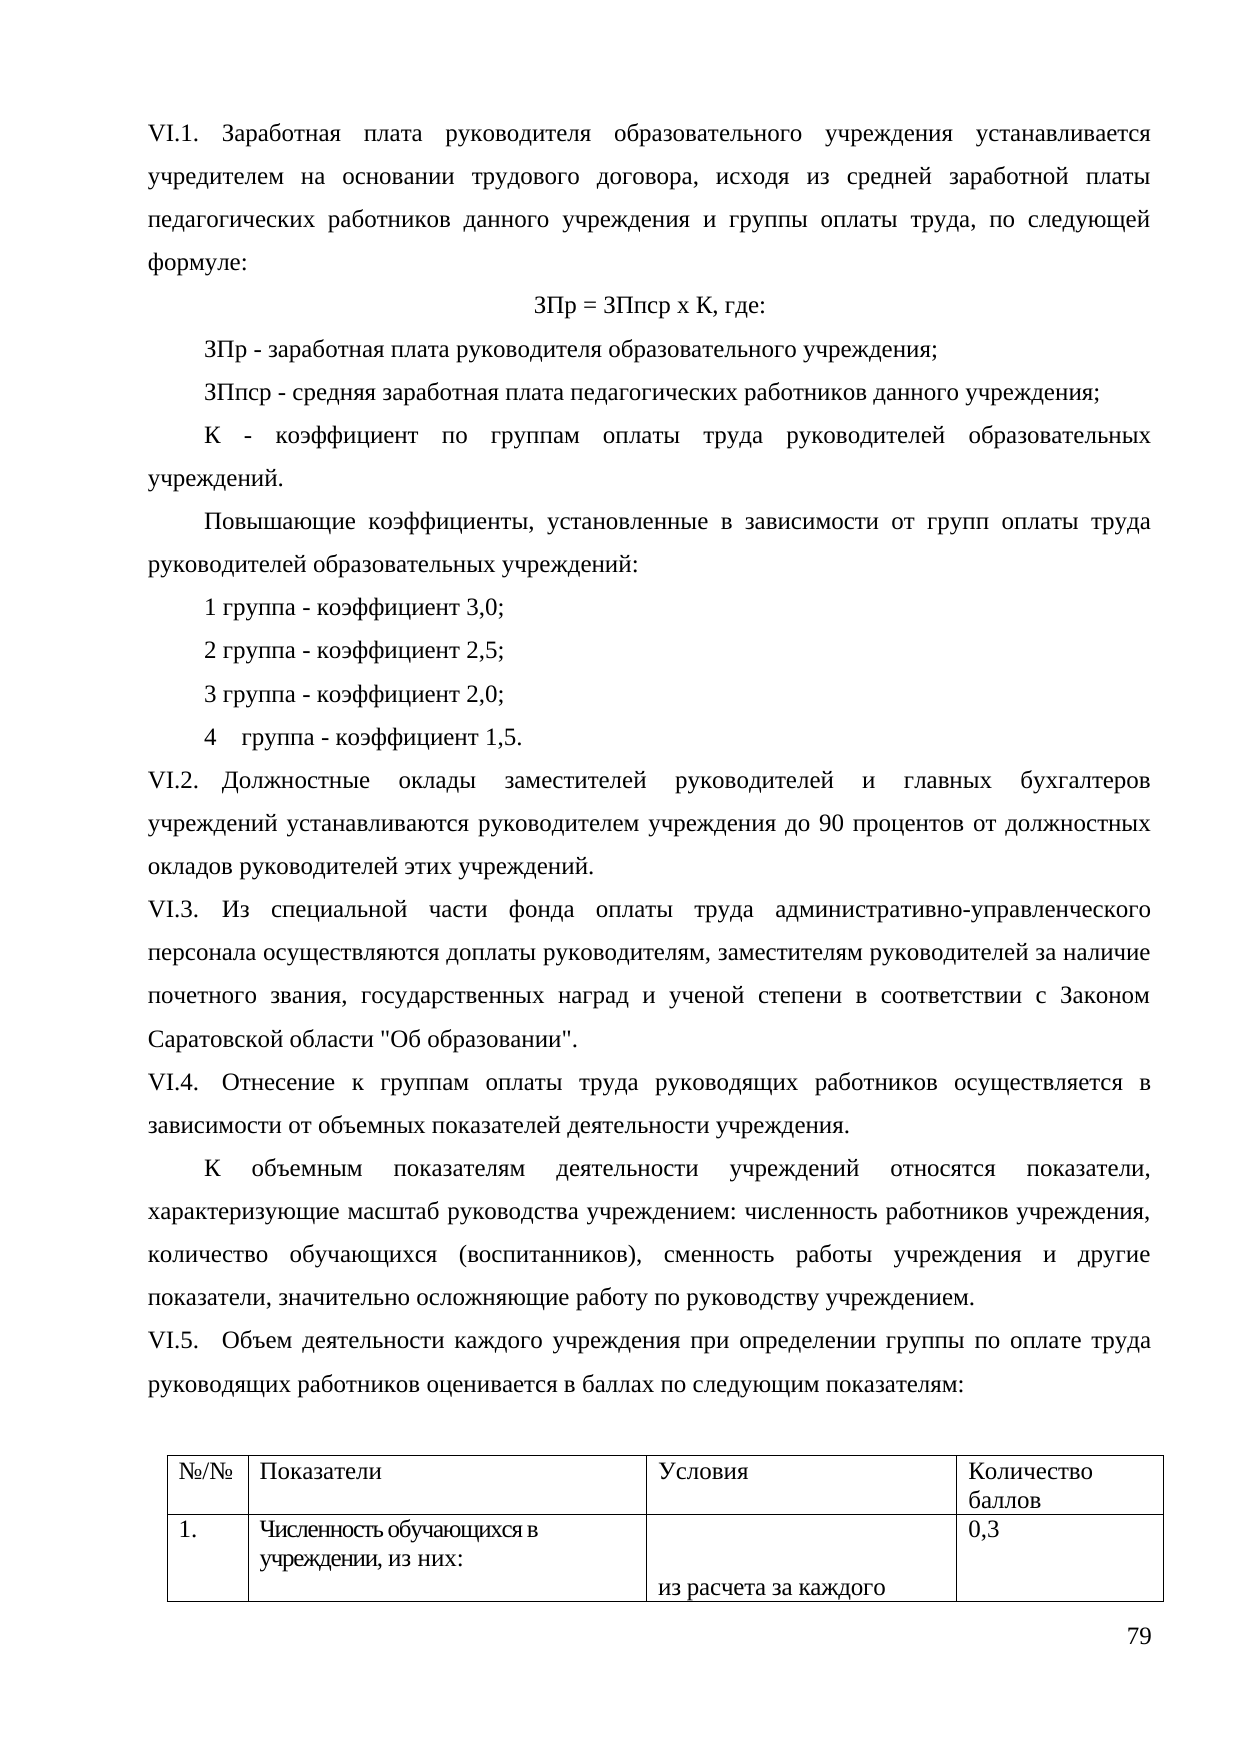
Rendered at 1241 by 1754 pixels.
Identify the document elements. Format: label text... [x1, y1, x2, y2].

text ЗПпср - средняя заработная плата педагогических работников данного учреждения; [148, 377, 1152, 406]
text К - коэффициент по группам оплаты труда руководителей образовательных учреждений. [148, 420, 1152, 492]
text ЗПр = ЗПпср x К, где: [148, 291, 1152, 319]
list Объем деятельности каждого учреждения при определении группы по оплате труда руководящих работников оценивается в баллах по следующим показателям: [148, 1326, 1152, 1397]
list группа - коэффициент 1,5. [204, 722, 1152, 751]
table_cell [647, 1515, 956, 1601]
list Отнесение к группам оплаты труда руководящих работников осуществляется в зависимости от объемных показателей деятельности учреждения. [148, 1067, 1152, 1139]
text 1 группа - коэффициент 3,0; [148, 592, 1152, 621]
list Заработная плата руководителя образовательного учреждения устанавливается учредителем на основании трудового договора, исходя из средней заработной платы педагогических работников данного учреждения и группы оплаты труда, по следующей формуле: [148, 118, 1152, 276]
text ЗПр - заработная плата руководителя образовательного учреждения; [148, 334, 1152, 362]
list Должностные оклады заместителей руководителей и главных бухгалтеров учреждений устанавливаются руководителем учреждения до 90 процентов от должностных окладов руководителей этих учреждений. [148, 765, 1152, 880]
table_cell 0,3 [957, 1515, 1163, 1601]
table_header №/№ [168, 1456, 248, 1513]
table_header Количество баллов [957, 1456, 1163, 1513]
table_header Показатели [249, 1456, 646, 1513]
table_cell Численность обучающихся в учреждении, из них: [249, 1515, 646, 1601]
text К объемным показателям деятельности учреждений относятся показатели, характеризующие масштаб руководства учреждением: численность работников учреждения, количество обучающихся (воспитанников), сменность работы учреждения и другие показатели, значительно осложняющие работу по руководству учреждением. [148, 1153, 1152, 1311]
text 3 группа - коэффициент 2,0; [148, 679, 1152, 707]
text 2 группа - коэффициент 2,5; [148, 636, 1152, 664]
text Повышающие коэффициенты, установленные в зависимости от групп оплаты труда руководителей образовательных учреждений: [148, 506, 1152, 578]
table_cell 1. [168, 1515, 248, 1601]
table_header Условия [647, 1456, 956, 1513]
list Из специальной части фонда оплаты труда административно-управленческого персонала осуществляются доплаты руководителям, заместителям руководителей за наличие почетного звания, государственных наград и ученой степени в соответствии с Законом Саратовской области "Об образовании". [148, 894, 1152, 1052]
